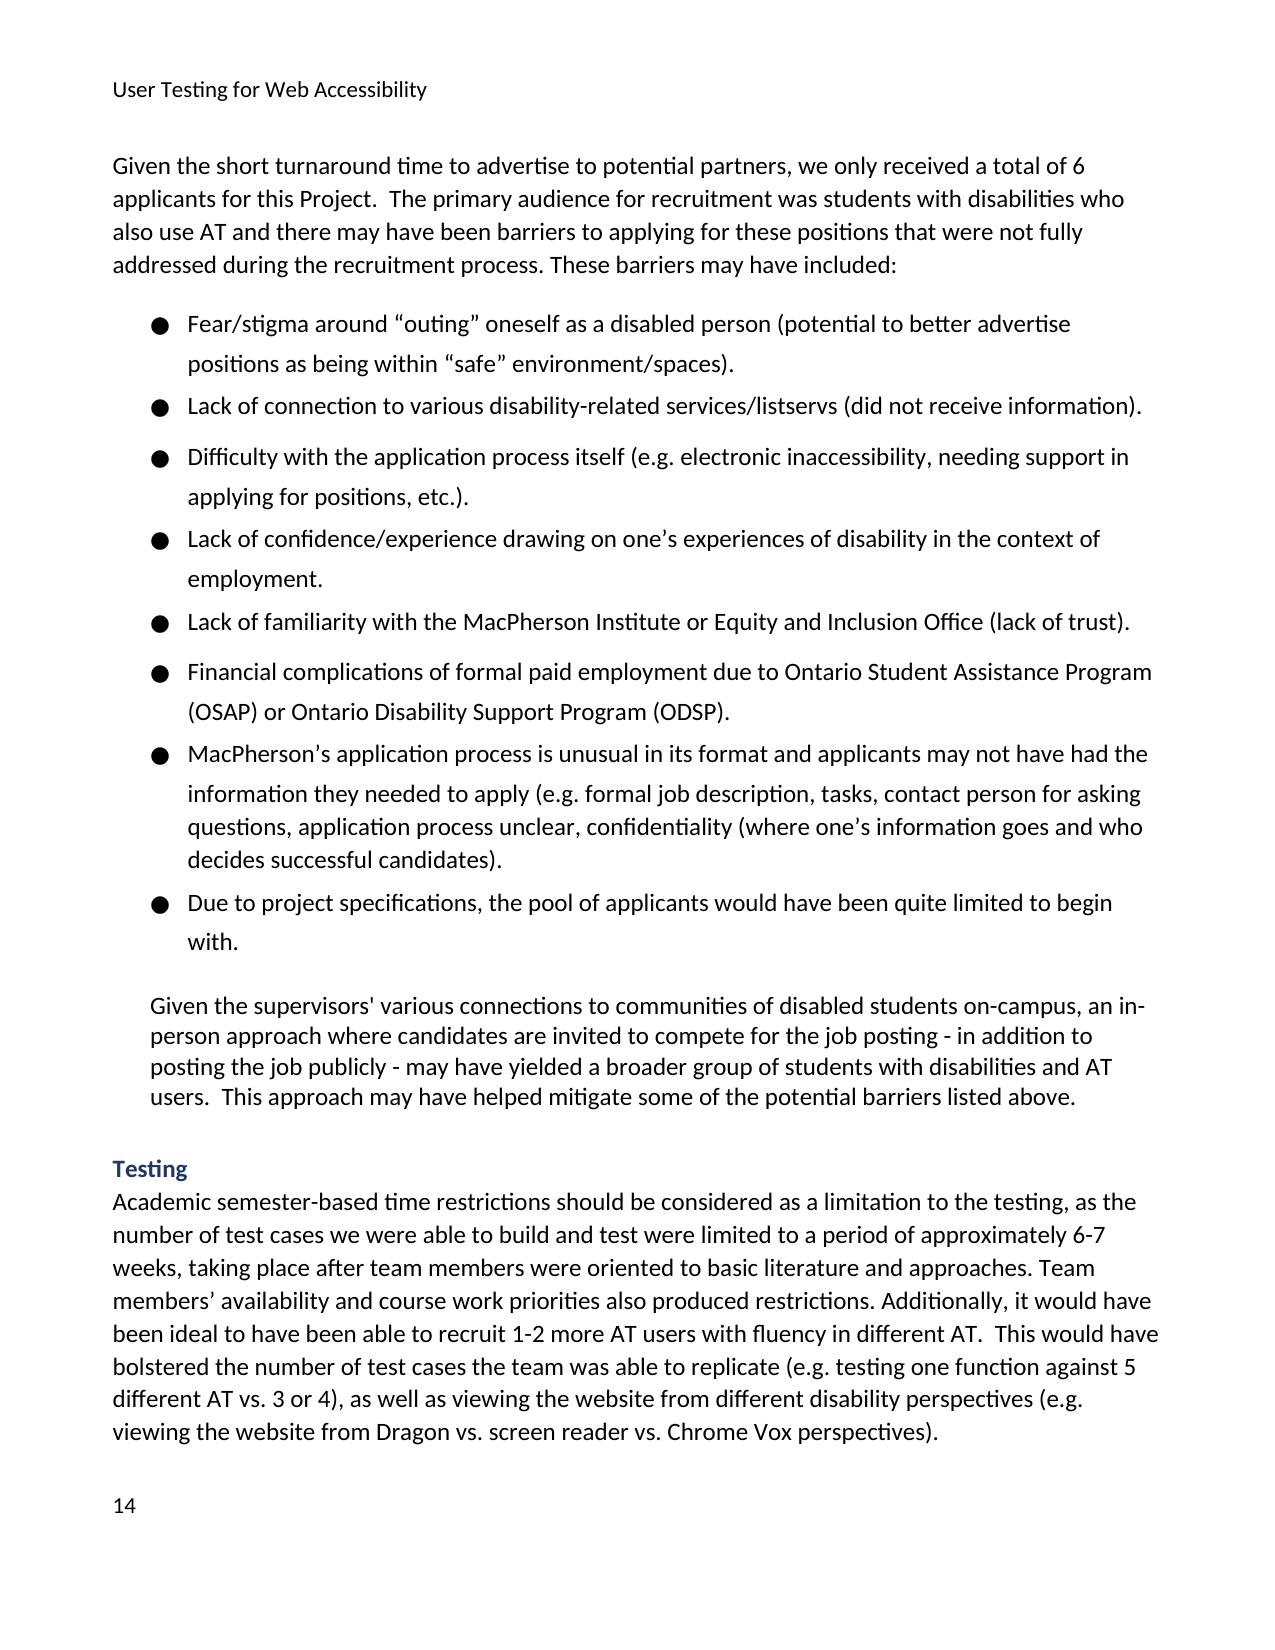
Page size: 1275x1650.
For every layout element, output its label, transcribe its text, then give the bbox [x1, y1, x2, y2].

text Academic semester-based time restrictions should be considered as a limitation to the testing, as the number of test cases we were able to build and test were limited to a period of approximately 6-7 weeks, taking place after team members were oriented to basic literature and approaches. Team members’ availability and course work priorities also produced restrictions. Additionally, it would have been ideal to have been able to recruit 1-2 more AT users with fluency in different AT. This would have bolstered the number of test cases the team was able to replicate (e.g. testing one function against 5 different AT vs. 3 or 4), as well as viewing the website from different disability perspectives (e.g. viewing the website from Dragon vs. screen reader vs. Chrome Vox perspectives). [112, 1186, 1162, 1447]
list MacPherson’s application process is unusual in its format and applicants may not have had the information they needed to apply (e.g. formal job description, tasks, contact person for asking questions, application process unclear, confidentiality (where one’s information goes and who decides successful candidates). [150, 729, 1162, 875]
subtitle Testing [112, 1153, 1162, 1184]
list Due to project specifications, the pool of applicants would have been quite limited to begin with. [150, 877, 1162, 957]
text Given the short turnaround time to advertise to potential partners, we only received a total of 6 applicants for this Project. The primary audience for recruitment was students with disabilities who also use AT and there may have been barriers to applying for these positions that were not fully addressed during the recruitment process. These barriers may have included: [112, 150, 1162, 279]
list Fear/stigma around “outing” oneself as a disabled person (potential to better advertise positions as being within “safe” environment/spaces). [150, 298, 1162, 378]
list Financial complications of formal paid employment due to Ontario Student Assistance Program (OSAP) or Ontario Disability Support Program (ODSP). [150, 647, 1162, 727]
list Lack of confidence/experience drawing on one’s experiences of disability in the context of employment. [150, 514, 1162, 593]
list Lack of connection to various disability-related services/listservs (did not receive information). [150, 381, 1162, 428]
list Difficulty with the application process itself (e.g. electronic inaccessibility, needing support in applying for positions, etc.). [150, 431, 1162, 511]
list Lack of familiarity with the MacPherson Institute or Equity and Inclusion Office (lack of trust). [150, 596, 1162, 643]
